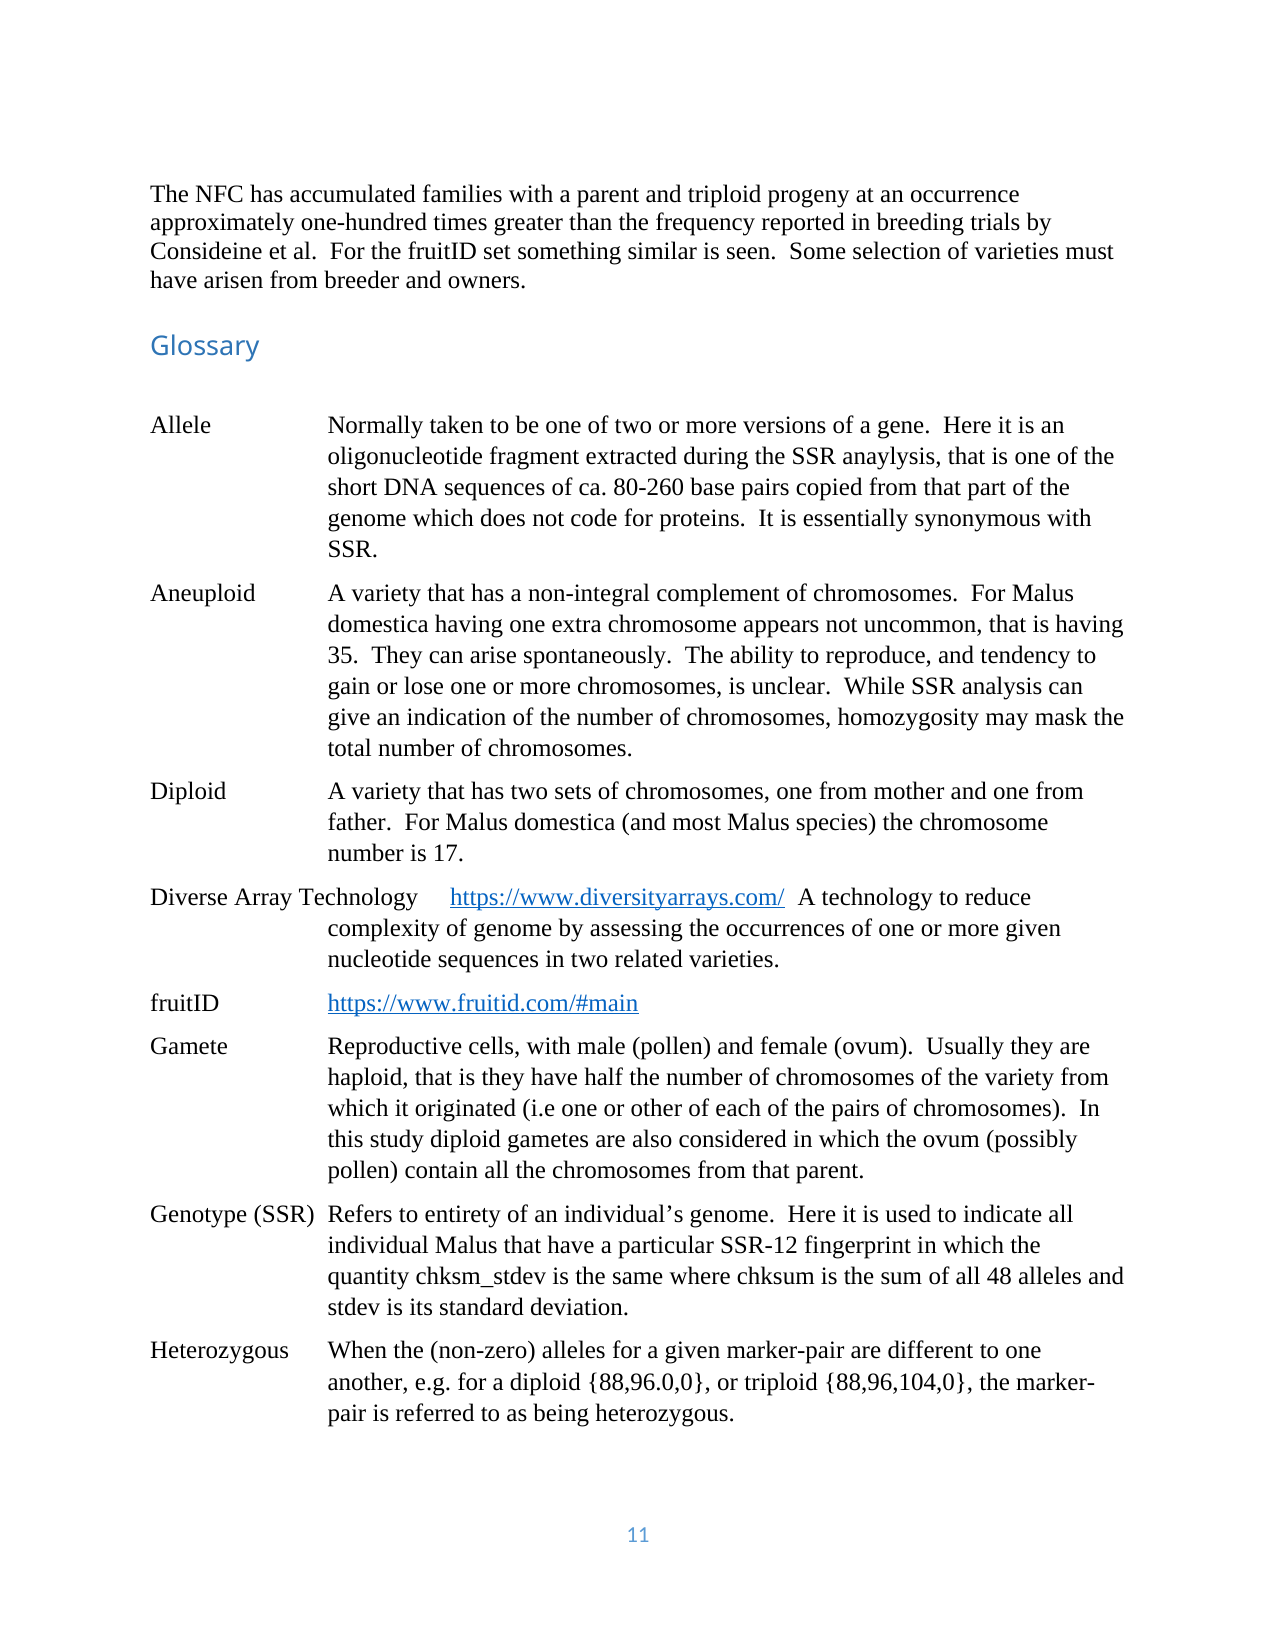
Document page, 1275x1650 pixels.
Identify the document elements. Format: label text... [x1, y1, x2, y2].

text The NFC has accumulated families with a parent and triploid progeny at an occurrence approximately one-hundred times greater than the frequency reported in breeding trials by Consideine et al. For the fruitID set something similar is seen. Some selection of varieties must have arisen from breeder and owners. [150, 179, 1125, 294]
text Allele Normally taken to be one of two or more versions of a gene. Here it is an oligonucleotide fragment extracted during the SSR anaylysis, that is one of the short DNA sequences of ca. 80-260 base pairs copied from that part of the genome which does not code for proteins. It is essentially synonymous with SSR. [150, 410, 1125, 563]
subtitle Glossary [150, 327, 1125, 363]
text Aneuploid A variety that has a non-integral complement of chromosomes. For Malus domestica having one extra chromosome appears not uncommon, that is having 35. They can arise spontaneously. The ability to reproduce, and tendency to gain or lose one or more chromosomes, is unclear. While SSR analysis can give an indication of the number of chromosomes, homozygosity may mask the total number of chromosomes. [150, 578, 1125, 762]
text Gamete Reproductive cells, with male (pollen) and female (ovum). Usually they are haploid, that is they have half the number of chromosomes of the variety from which it originated (i.e one or other of each of the pairs of chromosomes). In this study diploid gametes are also considered in which the ovum (possibly pollen) contain all the chromosomes from that parent. [150, 1031, 1125, 1184]
text fruitID https://www.fruitid.com/#main [150, 988, 1125, 1016]
text Diploid A variety that has two sets of chromosomes, one from mother and one from father. For Malus domestica (and most Malus species) the chromosome number is 17. [150, 776, 1125, 867]
text Genotype (SSR) Refers to entirety of an individual’s genome. Here it is used to indicate all individual Malus that have a particular SSR-12 fingerprint in which the quantity chksm_stdev is the same where chksum is the sum of all 48 alleles and stdev is its standard deviation. [150, 1199, 1125, 1321]
text Heterozygous When the (non-zero) alleles for a given marker-pair are different to one another, e.g. for a diploid {88,96.0,0}, or triploid {88,96,104,0}, the marker-pair is referred to as being heterozygous. [150, 1336, 1125, 1426]
text Diverse Array Technology https://www.diversityarrays.com/ A technology to reduce complexity of genome by assessing the occurrences of one or more given nucleotide sequences in two related varieties. [150, 882, 1125, 973]
